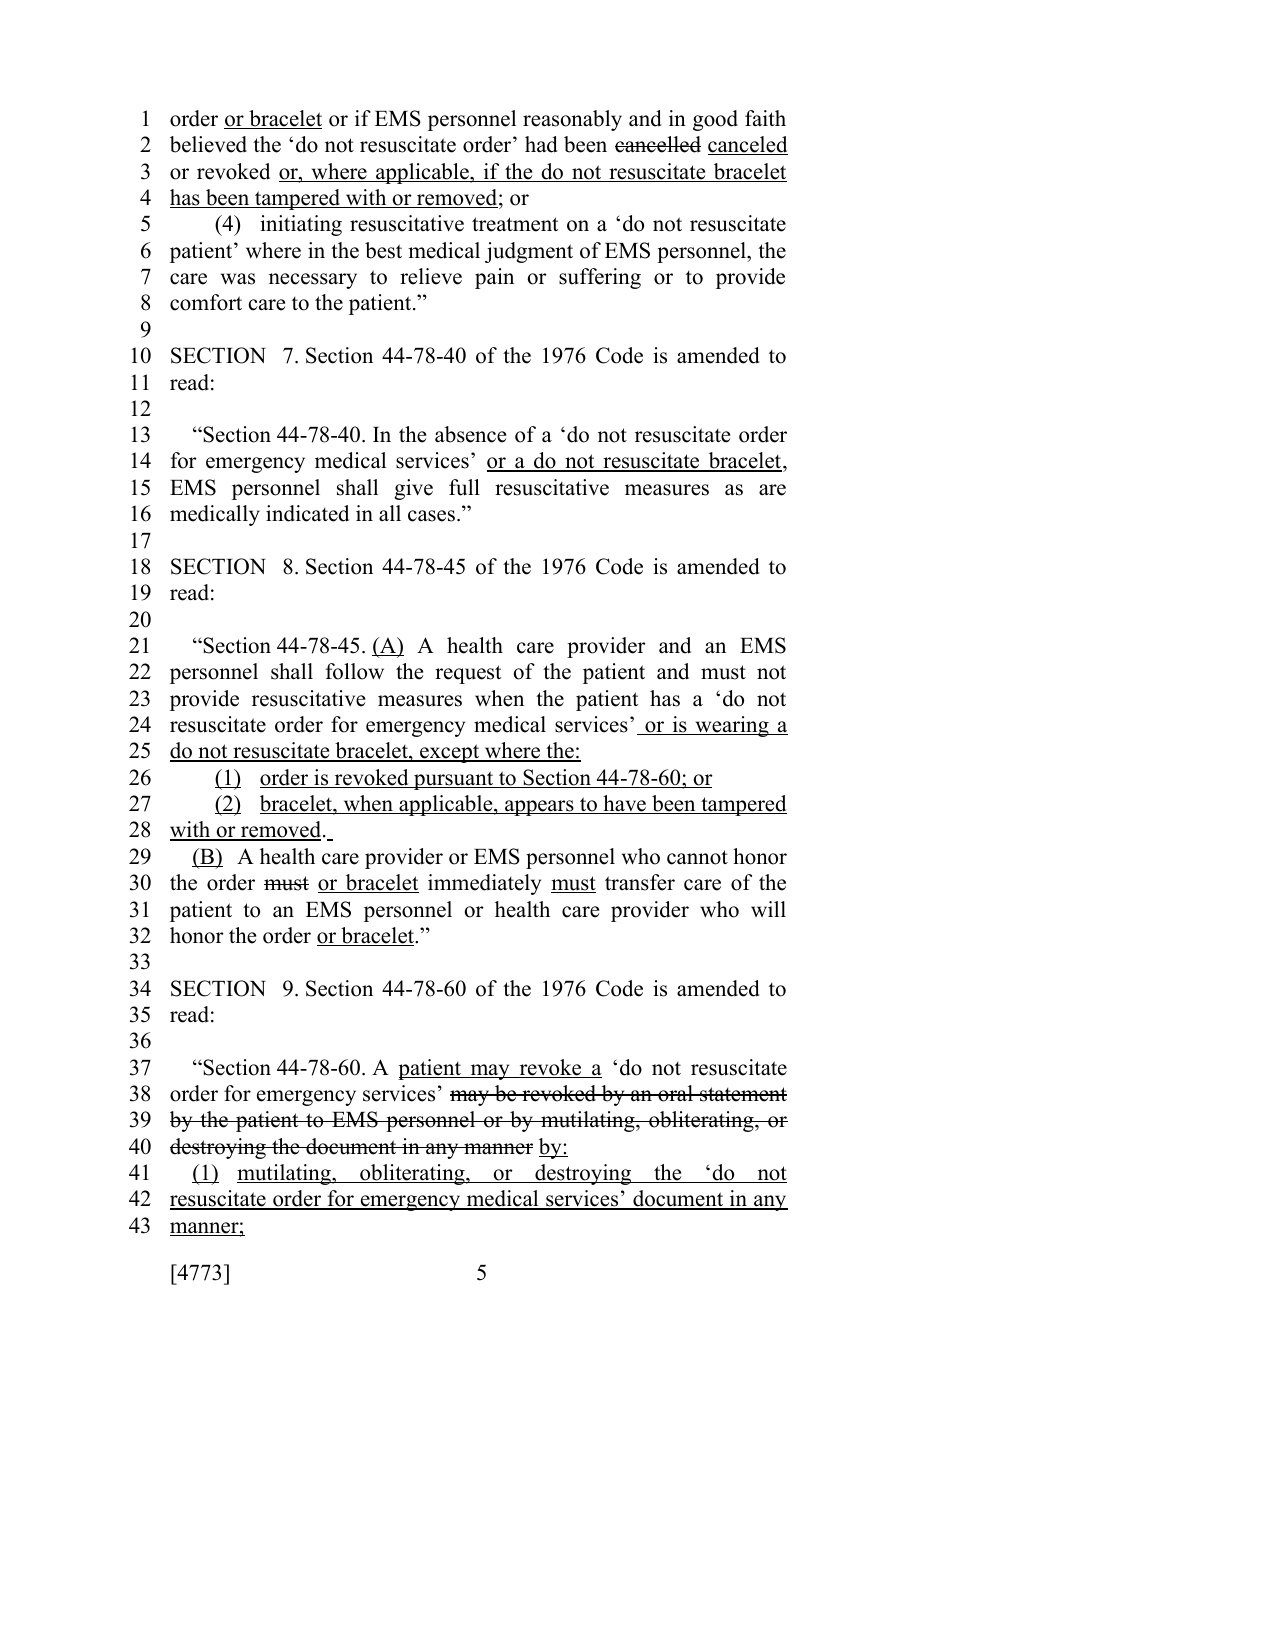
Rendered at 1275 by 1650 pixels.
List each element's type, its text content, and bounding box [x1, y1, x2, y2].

text “Section 44-78-40. In the absence of a ‘do not resuscitate order for emergency medical services’ or a do not resuscitate bracelet, EMS personnel shall give full resuscitative measures as are medically indicated in all cases.” [169, 421, 787, 527]
text (4) initiating resuscitative treatment on a ‘do not resuscitate patient’ where in the best medical judgment of EMS personnel, the care was necessary to relieve pain or suffering or to provide comfort care to the patient.” [169, 210, 787, 316]
text “Section 44-78-60. A patient may revoke a ‘do not resuscitate order for emergency services’ may be revoked by an oral statement by the patient to EMS personnel or by mutilating, obliterating, or destroying the document in any manner by: [169, 1054, 787, 1121]
text (1) mutilating, obliterating, or destroying the ‘do not resuscitate order for emergency medical services’ document in any manner; [169, 1159, 787, 1208]
text “Section 44-78-60. A patient may revoke a ‘do not resuscitate order for emergency services’ may be revoked by an oral statement by the patient to EMS personnel or by mutilating, obliterating, or destroying the document in any manner by: [169, 1122, 787, 1159]
text SECTION 7. Section 44-78-40 of the 1976 Code is amended to read: [169, 342, 787, 395]
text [169, 105, 787, 210]
text SECTION 9. Section 44-78-60 of the 1976 Code is amended to read: [169, 975, 787, 1027]
text (1) mutilating, obliterating, or destroying the ‘do not resuscitate order for emergency medical services’ document in any manner; [169, 1209, 787, 1238]
text (1) order is revoked pursuant to Section 44-78-60; or [169, 764, 787, 790]
text (2) bracelet, when applicable, appears to have been tampered with or removed. [169, 790, 787, 843]
text (B) A health care provider or EMS personnel who cannot honor the order must or bracelet immediately must transfer care of the patient to an EMS personnel or health care provider who will honor the order or bracelet.” [169, 843, 787, 948]
text “Section 44-78-45. (A) A health care provider and an EMS personnel shall follow the request of the patient and must not provide resuscitative measures when the patient has a ‘do not resuscitate order for emergency medical services’ or is wearing a do not resuscitate bracelet, except where the: [169, 632, 787, 764]
text SECTION 8. Section 44-78-45 of the 1976 Code is amended to read: [169, 553, 787, 606]
